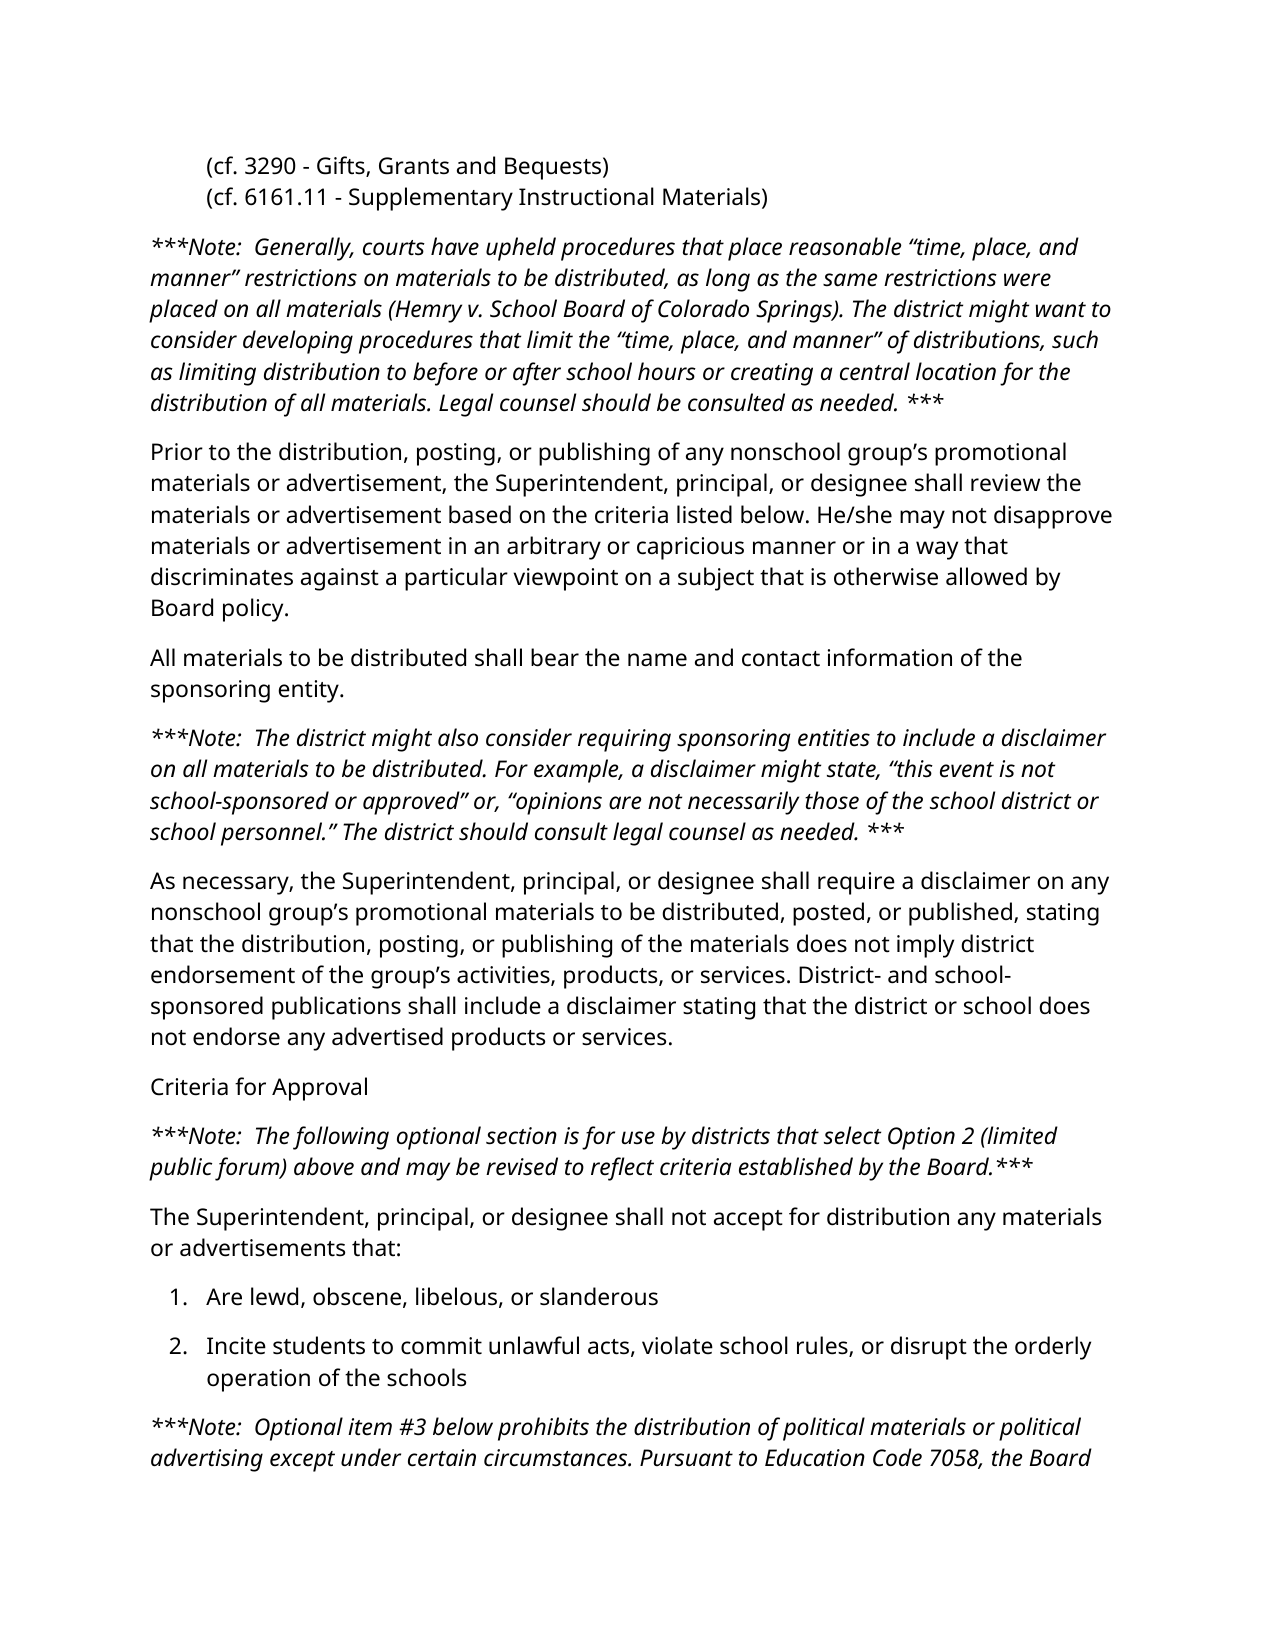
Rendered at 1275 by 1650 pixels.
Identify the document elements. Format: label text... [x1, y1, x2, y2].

text As necessary, the Superintendent, principal, or designee shall require a disclaimer on any nonschool group’s promotional materials to be distributed, posted, or published, stating that the distribution, posting, or publishing of the materials does not imply district endorsement of the group’s activities, products, or services. District- and school-sponsored publications shall include a disclaimer stating that the district or school does not endorse any advertised products or services. [150, 865, 1125, 1053]
list (cf. 6161.11 - Supplementary Instructional Materials) [206, 181, 1125, 212]
text The Superintendent, principal, or designee shall not accept for distribution any materials or advertisements that: [150, 1200, 1125, 1263]
text ***Note: The district might also consider requiring sponsoring entities to include a disclaimer on all materials to be distributed. For example, a disclaimer might state, “this event is not school-sponsored or approved” or, “opinions are not necessarily those of the school district or school personnel.” The district should consult legal counsel as needed. *** [150, 722, 1125, 847]
text Criteria for Approval [150, 1071, 1125, 1102]
text 1. Are lewd, obscene, libelous, or slanderous [169, 1281, 1125, 1312]
text All materials to be distributed shall bear the name and contact information of the sponsoring entity. [150, 642, 1125, 704]
text 2. Incite students to commit unlawful acts, violate school rules, or disrupt the orderly operation of the schools [169, 1330, 1125, 1393]
text ***Note: Generally, courts have upheld procedures that place reasonable “time, place, and manner” restrictions on materials to be distributed, as long as the same restrictions were placed on all materials (Hemry v. School Board of Colorado Springs). The district might want to consider developing procedures that limit the “time, place, and manner” of distributions, such as limiting distribution to before or after school hours or creating a central location for the distribution of all materials. Legal counsel should be consulted as needed. *** [150, 231, 1125, 418]
text ***Note: The following optional section is for use by districts that select Option 2 (limited public forum) above and may be revised to reflect criteria established by the Board.*** [150, 1120, 1125, 1182]
text Prior to the distribution, posting, or publishing of any nonschool group’s promotional materials or advertisement, the Superintendent, principal, or designee shall review the materials or advertisement based on the criteria listed below. He/she may not disapprove materials or advertisement in an arbitrary or capricious manner or in a way that discriminates against a particular viewpoint on a subject that is otherwise allowed by Board policy. [150, 436, 1125, 623]
list (cf. 3290 - Gifts, Grants and Bequests) [206, 150, 1125, 181]
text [150, 1411, 1125, 1473]
